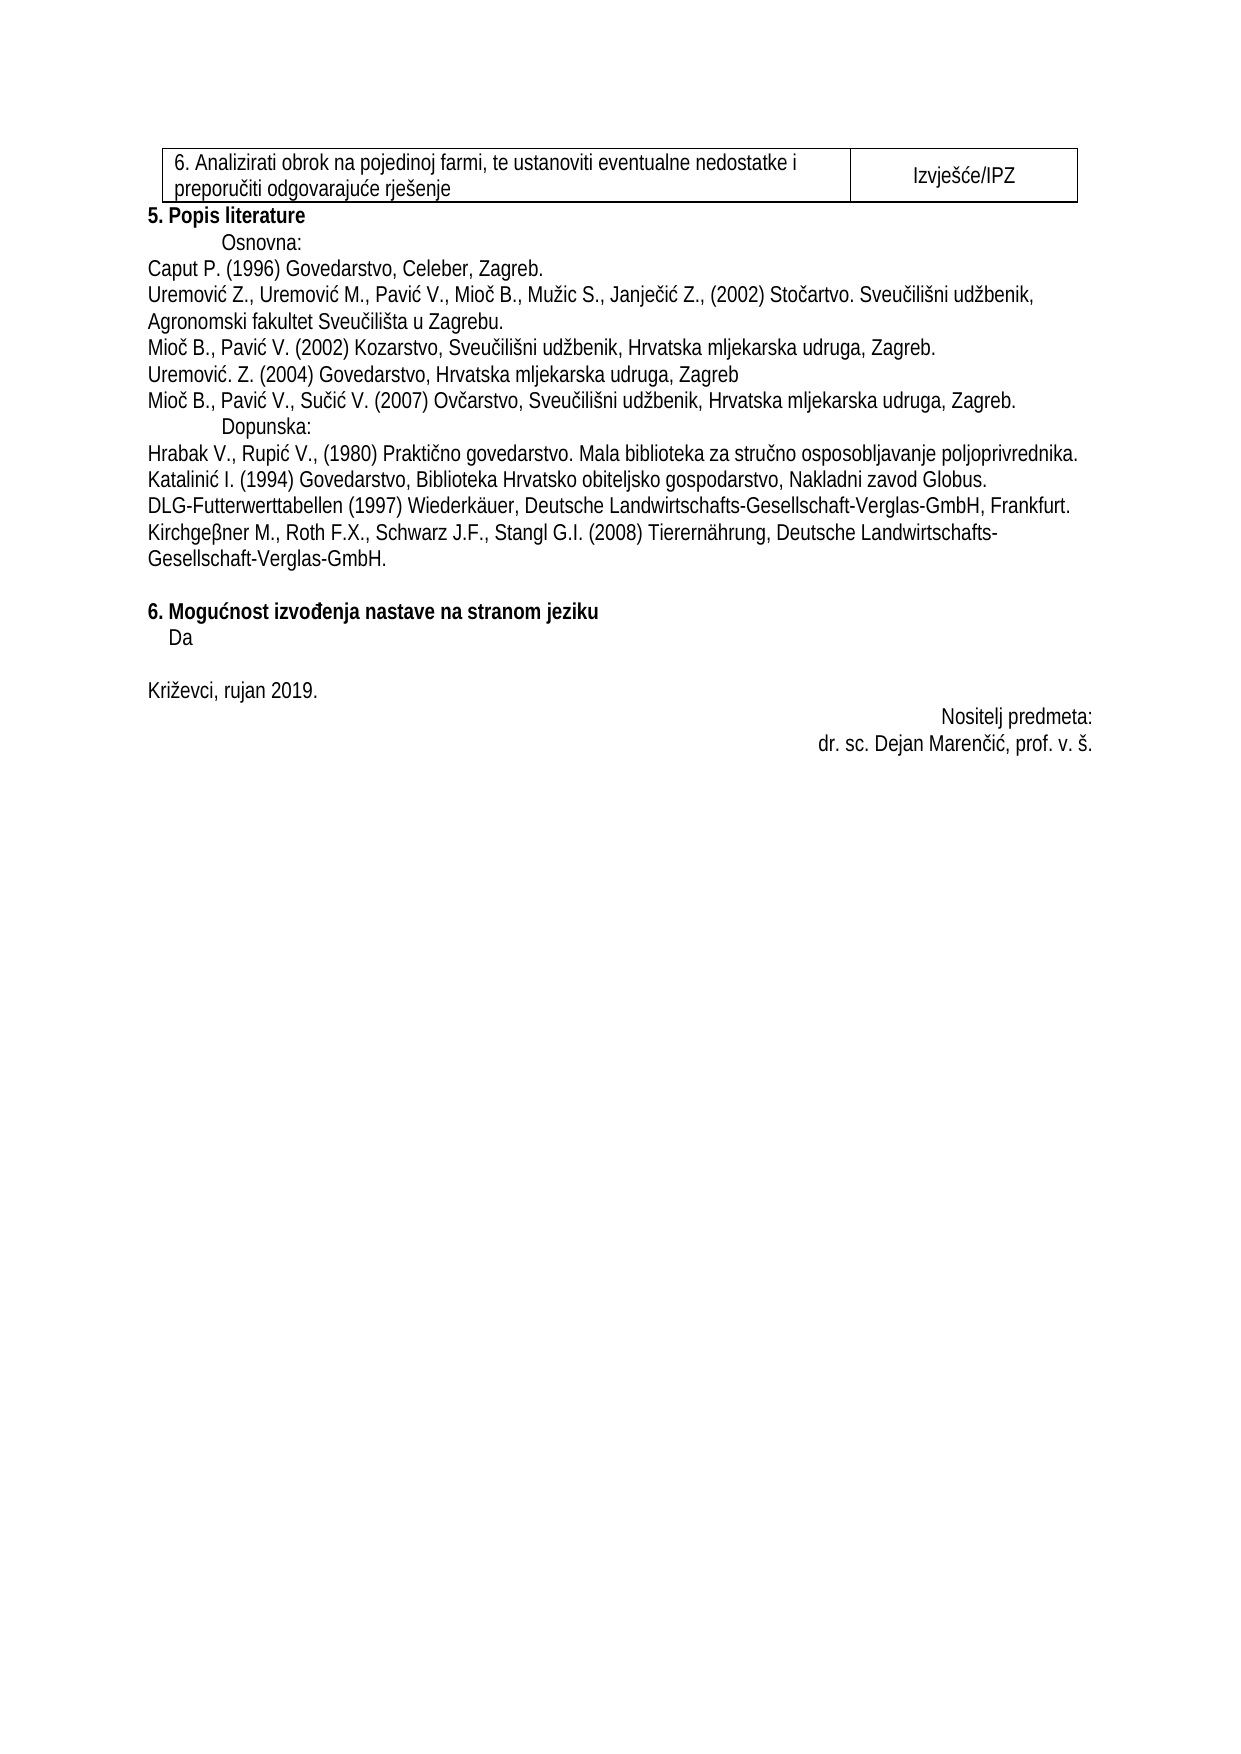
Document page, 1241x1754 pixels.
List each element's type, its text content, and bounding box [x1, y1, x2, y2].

text Uremović. Z. (2004) Govedarstvo, Hrvatska mljekarska udruga, Zagreb [148, 361, 1093, 387]
text Križevci, rujan 2019. [148, 677, 1093, 703]
text dr. sc. Dejan Marenčić, prof. v. š. [148, 729, 1093, 756]
text Uremović Z., Uremović M., Pavić V., Mioč B., Mužic S., Janječić Z., (2002) Stočartvo. Sveučilišni udžbenik, Agronomski fakultet Sveučilišta u Zagrebu. [148, 281, 1093, 334]
table_cell Izvješće/IPZ [851, 149, 1077, 201]
text Mioč B., Pavić V., Sučić V. (2007) Ovčarstvo, Sveučilišni udžbenik, Hrvatska mljekarska udruga, Zagreb. [148, 387, 1093, 413]
text 5. Popis literature [148, 202, 1093, 229]
text 6. Mogućnost izvođenja nastave na stranom jeziku [148, 598, 1093, 624]
text Hrabak V., Rupić V., (1980) Praktično govedarstvo. Mala biblioteka za stručno osposobljavanje poljoprivrednika. [148, 439, 1093, 466]
text DLG-Futterwerttabellen (1997) Wiederkäuer, Deutsche Landwirtschafts-Gesellschaft-Verglas-GmbH, Frankfurt. [148, 492, 1093, 519]
text Mioč B., Pavić V. (2002) Kozarstvo, Sveučilišni udžbenik, Hrvatska mljekarska udruga, Zagreb. [148, 334, 1093, 361]
text Dopunska: [148, 413, 1093, 439]
text Katalinić I. (1994) Govedarstvo, Biblioteka Hrvatsko obiteljsko gospodarstvo, Nakladni zavod Globus. [148, 466, 1093, 492]
table_cell 6. Analizirati obrok na pojedinoj farmi, te ustanoviti eventualne nedostatke i preporučiti odgovarajuće rješenje [163, 149, 850, 201]
text Nositelj predmeta: [148, 703, 1093, 729]
text Kirchgeβner M., Roth F.X., Schwarz J.F., Stangl G.I. (2008) Tierernährung, Deutsche Landwirtschafts-Gesellschaft-Verglas-GmbH. [148, 519, 1093, 571]
text Caput P. (1996) Govedarstvo, Celeber, Zagreb. [148, 255, 1093, 281]
text Da [148, 624, 1093, 650]
text Osnovna: [148, 229, 1093, 255]
